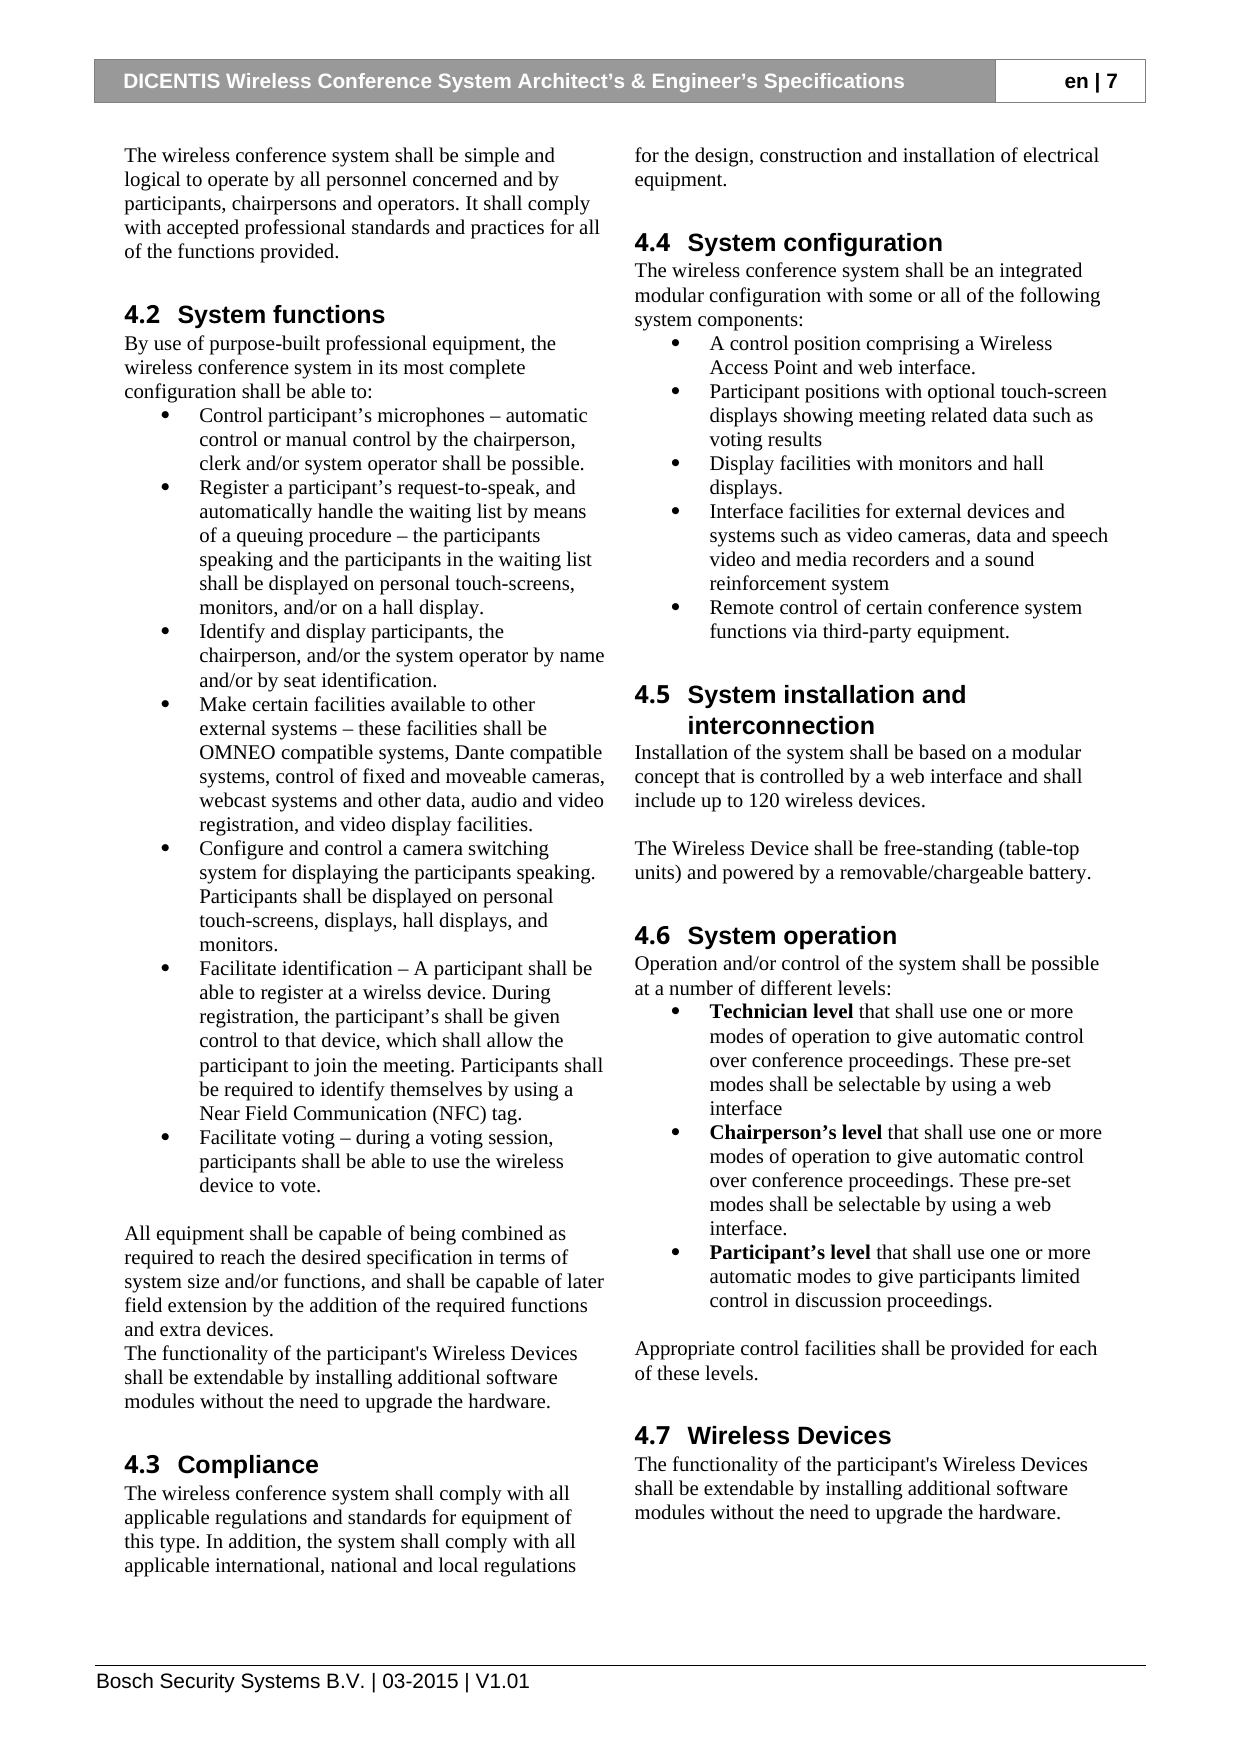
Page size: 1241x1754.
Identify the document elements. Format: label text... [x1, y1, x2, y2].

text Installation of the system shall be based on a modular concept that is controlled by a web interface and shall include up to 120 wireless devices. [634, 739, 1116, 812]
text The functionality of the participant's Wireless Devices shall be extendable by installing additional software modules without the need to upgrade the hardware. [124, 1341, 606, 1413]
text Operation and/or control of the system shall be possible at a number of different levels: [634, 951, 1116, 999]
list Remote control of certain conference system functions via third-party equipment. [672, 595, 1116, 643]
text The wireless conference system shall be an integrated modular configuration with some or all of the following system components: [634, 258, 1116, 331]
list A control position comprising a Wireless Access Point and web interface. [672, 331, 1116, 379]
subtitle System configuration [634, 224, 1116, 258]
subtitle Compliance [124, 1447, 606, 1481]
list Register a participant’s request-to-speak, and automatically handle the waiting list by means of a queuing procedure – the participants speaking and the participants in the waiting list shall be displayed on personal touch-screens, monitors, and/or on a hall display. [162, 475, 606, 619]
list Configure and control a camera switching system for displaying the participants speaking. Participants shall be displayed on personal touch-screens, displays, hall displays, and monitors. [162, 836, 606, 956]
list Technician level that shall use one or more modes of operation to give automatic control over conference proceedings. These pre-set modes shall be selectable by using a web interface [672, 999, 1116, 1120]
subtitle Wireless Devices [634, 1418, 1116, 1452]
subtitle System functions [124, 297, 606, 331]
text The wireless conference system shall comply with all applicable regulations and standards for equipment of this type. In addition, the system shall comply with all applicable international, national and local regulations for the design, construction and installation of electrical equipment. [634, 143, 1116, 191]
list Control participant’s microphones – automatic control or manual control by the chairperson, clerk and/or system operator shall be possible. [162, 403, 606, 475]
text The Wireless Device shall be free-standing (table-top units) and powered by a removable/chargeable battery. [634, 836, 1116, 884]
list Interface facilities for external devices and systems such as video cameras, data and speech video and media recorders and a sound reinforcement system [672, 499, 1116, 595]
list Make certain facilities available to other external systems – these facilities shall be OMNEO compatible systems, Dante compatible systems, control of fixed and moveable cameras, webcast systems and other data, audio and video registration, and video display facilities. [162, 692, 606, 836]
subtitle System operation [634, 917, 1116, 951]
text The wireless conference system shall comply with all applicable regulations and standards for equipment of this type. In addition, the system shall comply with all applicable international, national and local regulations for the design, construction and installation of electrical equipment. [124, 1481, 606, 1577]
text The functionality of the participant's Wireless Devices shall be extendable by installing additional software modules without the need to upgrade the hardware. [634, 1452, 1116, 1524]
list Display facilities with monitors and hall displays. [672, 451, 1116, 499]
list Participant’s level that shall use one or more automatic modes to give participants limited control in discussion proceedings. [672, 1240, 1116, 1312]
list Facilitate voting – during a voting session, participants shall be able to use the wireless device to vote. [162, 1125, 606, 1197]
list Identify and display participants, the chairperson, and/or the system operator by name and/or by seat identification. [162, 619, 606, 692]
subtitle System installation and interconnection [634, 677, 1116, 739]
list Participant positions with optional touch-screen displays showing meeting related data such as voting results [672, 379, 1116, 451]
text Appropriate control facilities shall be provided for each of these levels. [634, 1336, 1116, 1384]
text The wireless conference system shall be simple and logical to operate by all personnel concerned and by participants, chairpersons and operators. It shall comply with accepted professional standards and practices for all of the functions provided. [124, 143, 606, 263]
list Chairperson’s level that shall use one or more modes of operation to give automatic control over conference proceedings. These pre-set modes shall be selectable by using a web interface. [672, 1120, 1116, 1240]
text All equipment shall be capable of being combined as required to reach the desired specification in terms of system size and/or functions, and shall be capable of later field extension by the addition of the required functions and extra devices. [124, 1221, 606, 1341]
text By use of purpose-built professional equipment, the wireless conference system in its most complete configuration shall be able to: [124, 331, 606, 403]
list Facilitate identification – A participant shall be able to register at a wirelss device. During registration, the participant’s shall be given control to that device, which shall allow the participant to join the meeting. Participants shall be required to identify themselves by using a Near Field Communication (NFC) tag. [162, 956, 606, 1125]
